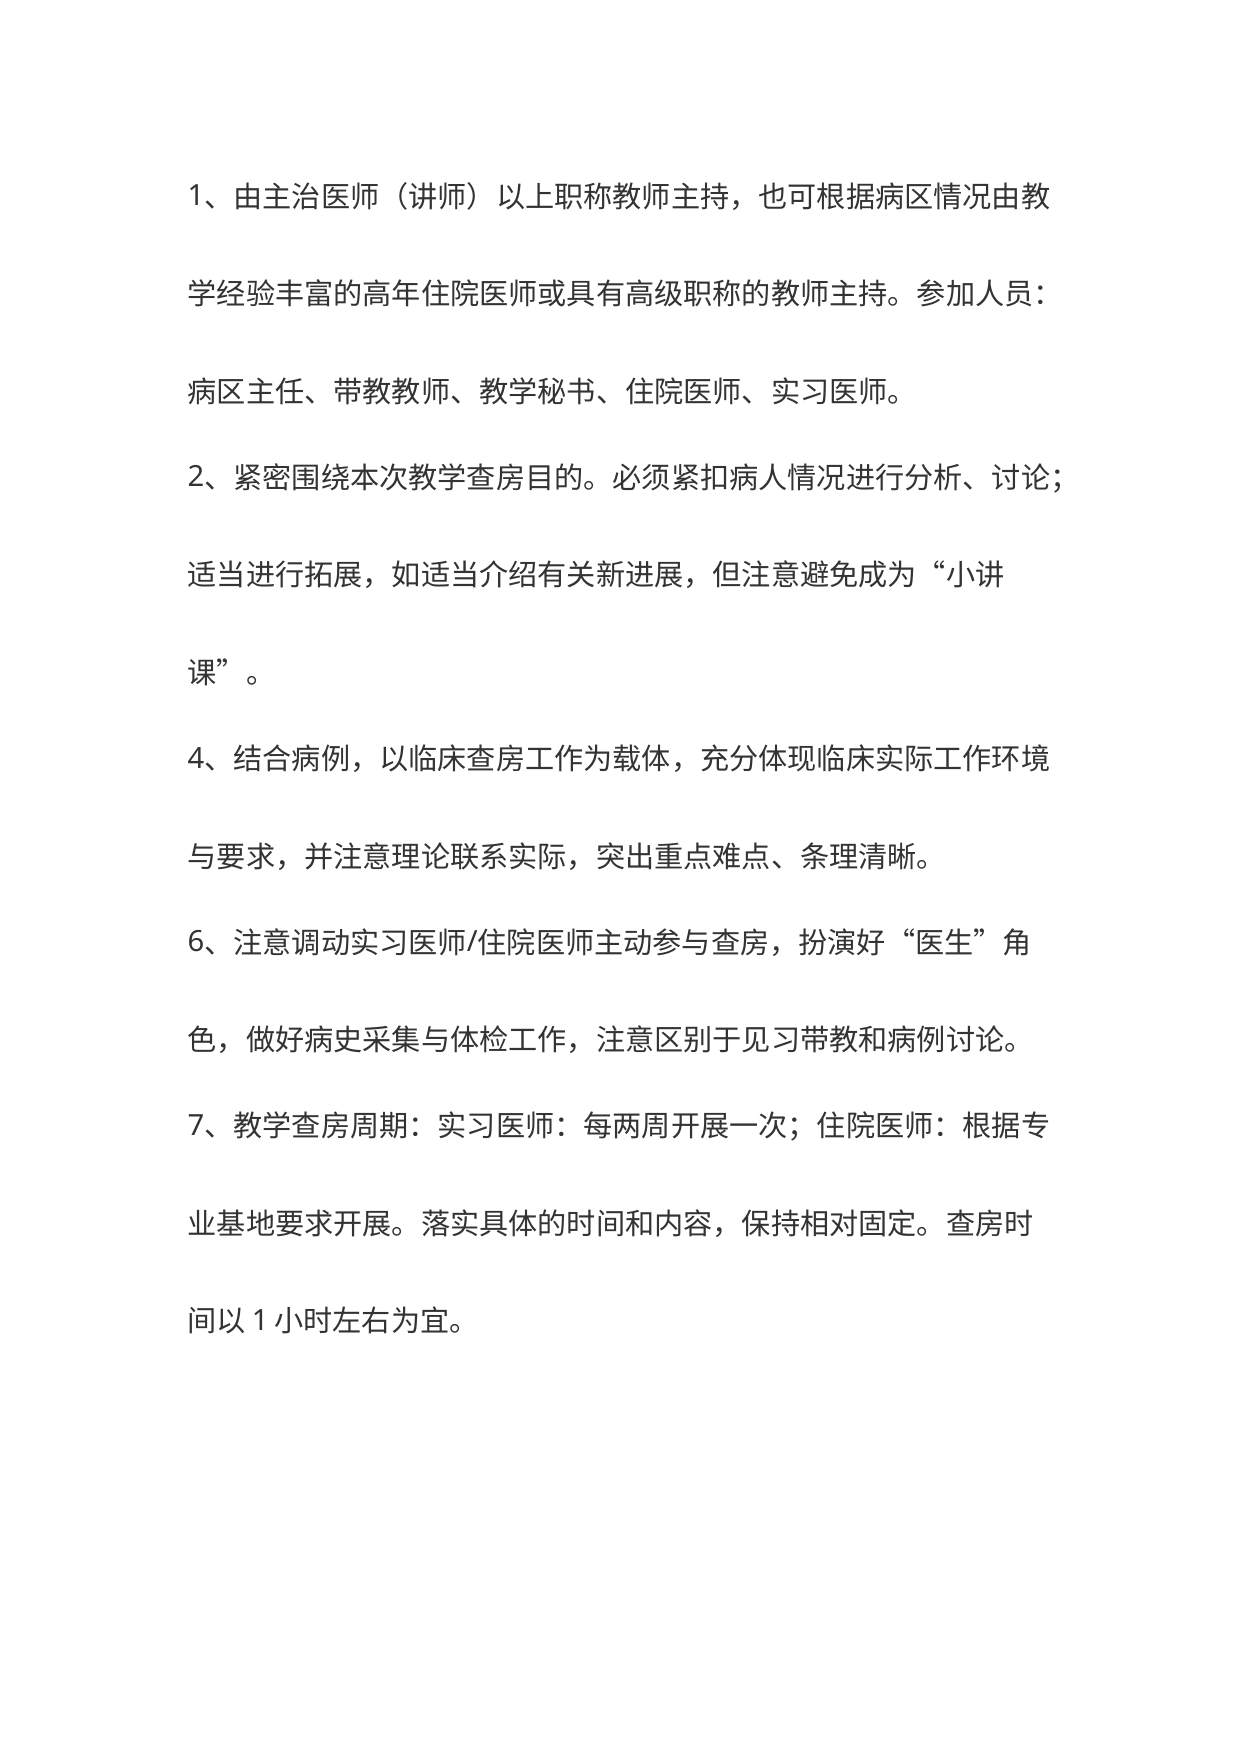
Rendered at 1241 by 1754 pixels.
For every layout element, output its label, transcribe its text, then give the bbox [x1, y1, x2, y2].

text 4、结合病例，以临床查房工作为载体，充分体现临床实际工作环境与要求，并注意理论联系实际，突出重点难点、条理清晰。 [187, 724, 1053, 887]
text 1、由主治医师（讲师）以上职称教师主持，也可根据病区情况由教学经验丰富的高年住院医师或具有高级职称的教师主持。参加人员：病区主任、带教教师、教学秘书、住院医师、实习医师。 [187, 162, 1053, 422]
text 7、教学查房周期：实习医师：每两周开展一次；住院医师：根据专业基地要求开展。落实具体的时间和内容，保持相对固定。查房时间以1小时左右为宜。 [187, 1092, 1053, 1352]
text 2、紧密围绕本次教学查房目的。必须紧扣病人情况进行分析、讨论；适当进行拓展，如适当介绍有关新进展，但注意避免成为“小讲课”。 [187, 443, 1053, 703]
text 6、注意调动实习医师/住院医师主动参与查房，扮演好“医生”角色，做好病史采集与体检工作，注意区别于见习带教和病例讨论。 [187, 908, 1053, 1070]
